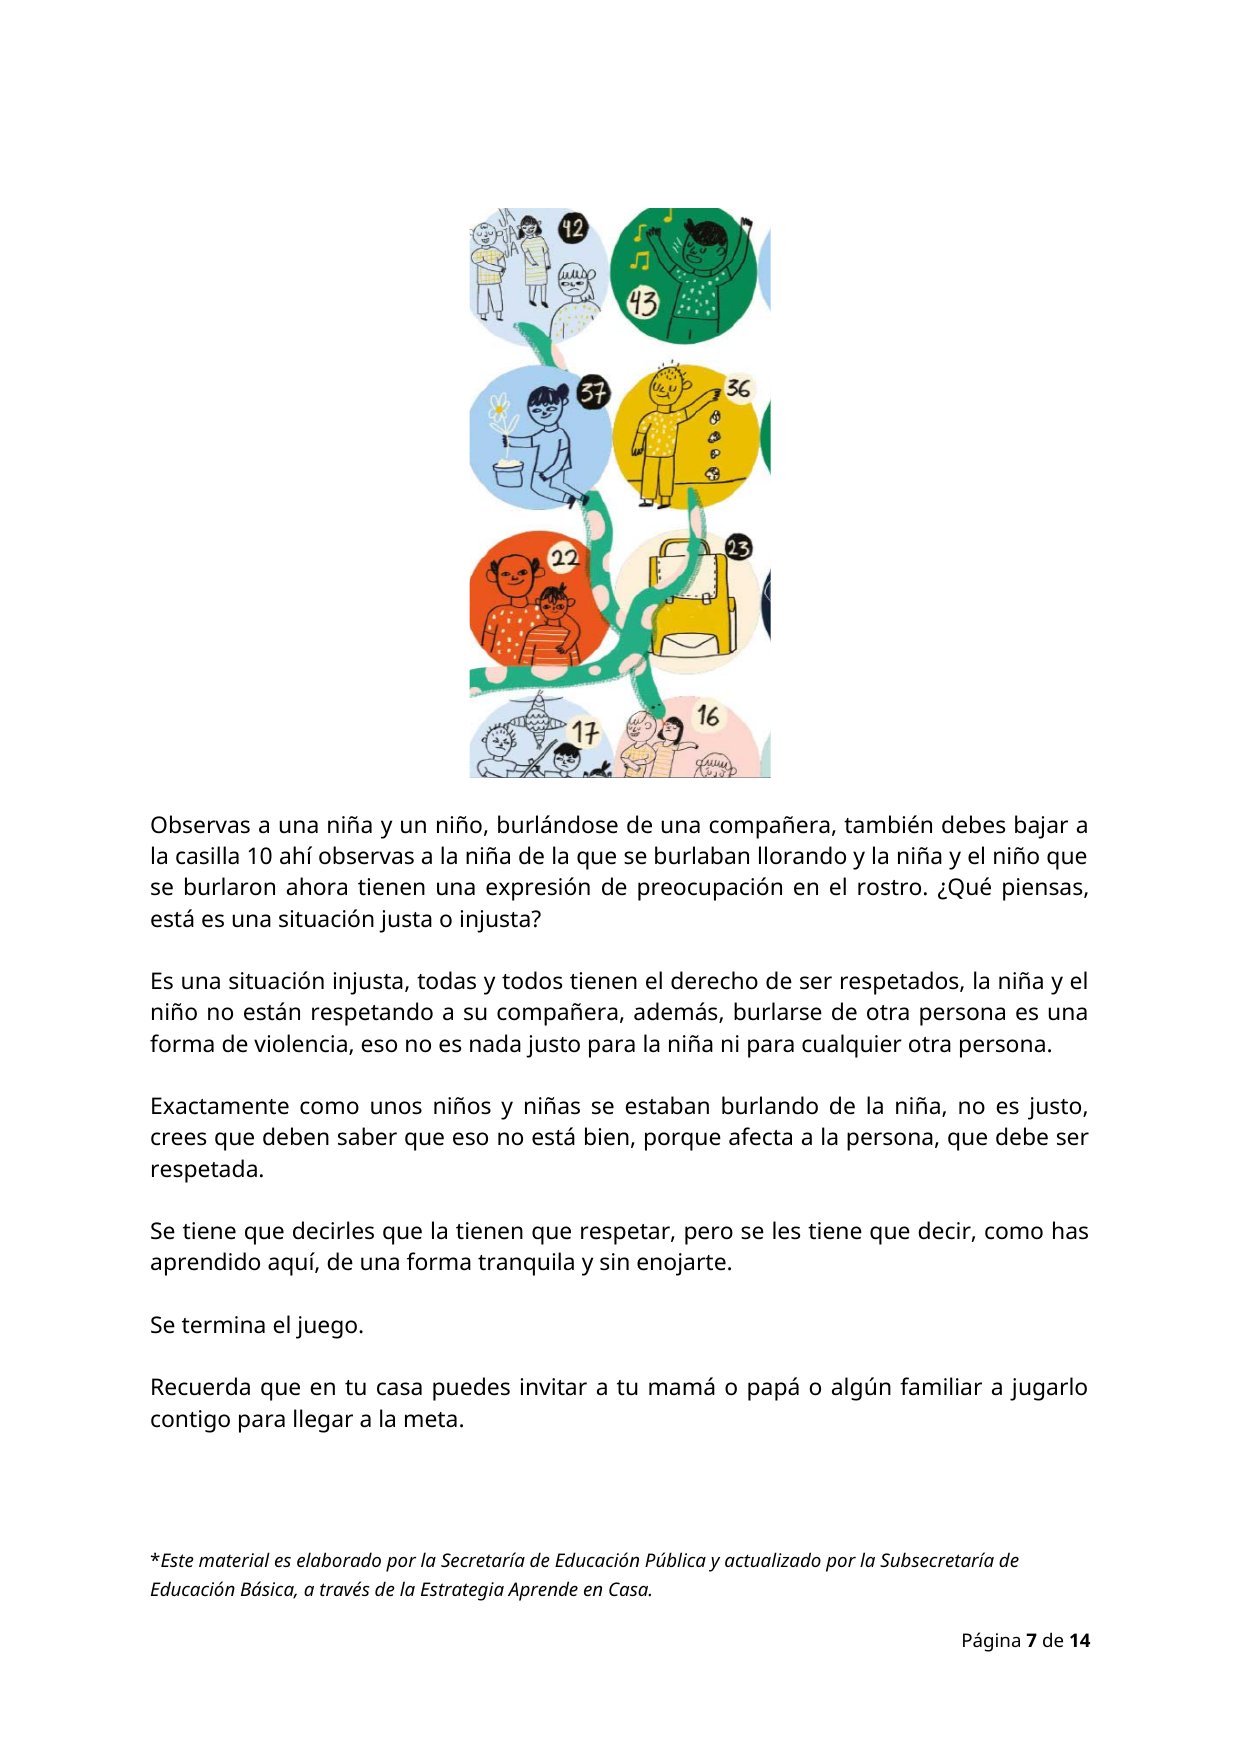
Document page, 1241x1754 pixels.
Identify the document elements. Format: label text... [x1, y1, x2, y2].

text Se termina el juego. [150, 1309, 1090, 1340]
picture [469, 208, 771, 778]
text Recuerda que en tu casa puedes invitar a tu mamá o papá o algún familiar a jugarlo contigo para llegar a la meta. [150, 1371, 1090, 1434]
text Exactamente como unos niños y niñas se estaban burlando de la niña, no es justo, crees que deben saber que eso no está bien, porque afecta a la persona, que debe ser respetada. [150, 1090, 1090, 1184]
text Observas a una niña y un niño, burlándose de una compañera, también debes bajar a la casilla 10 ahí observas a la niña de la que se burlaban llorando y la niña y el niño que se burlaron ahora tienen una expresión de preocupación en el rostro. ¿Qué piensas, está es una situación justa o injusta? [150, 809, 1090, 934]
text Se tiene que decirles que la tienen que respetar, pero se les tiene que decir, como has aprendido aquí, de una forma tranquila y sin enojarte. [150, 1215, 1090, 1278]
text Es una situación injusta, todas y todos tienen el derecho de ser respetados, la niña y el niño no están respetando a su compañera, además, burlarse de otra persona es una forma de violencia, eso no es nada justo para la niña ni para cualquier otra persona. [150, 965, 1090, 1059]
